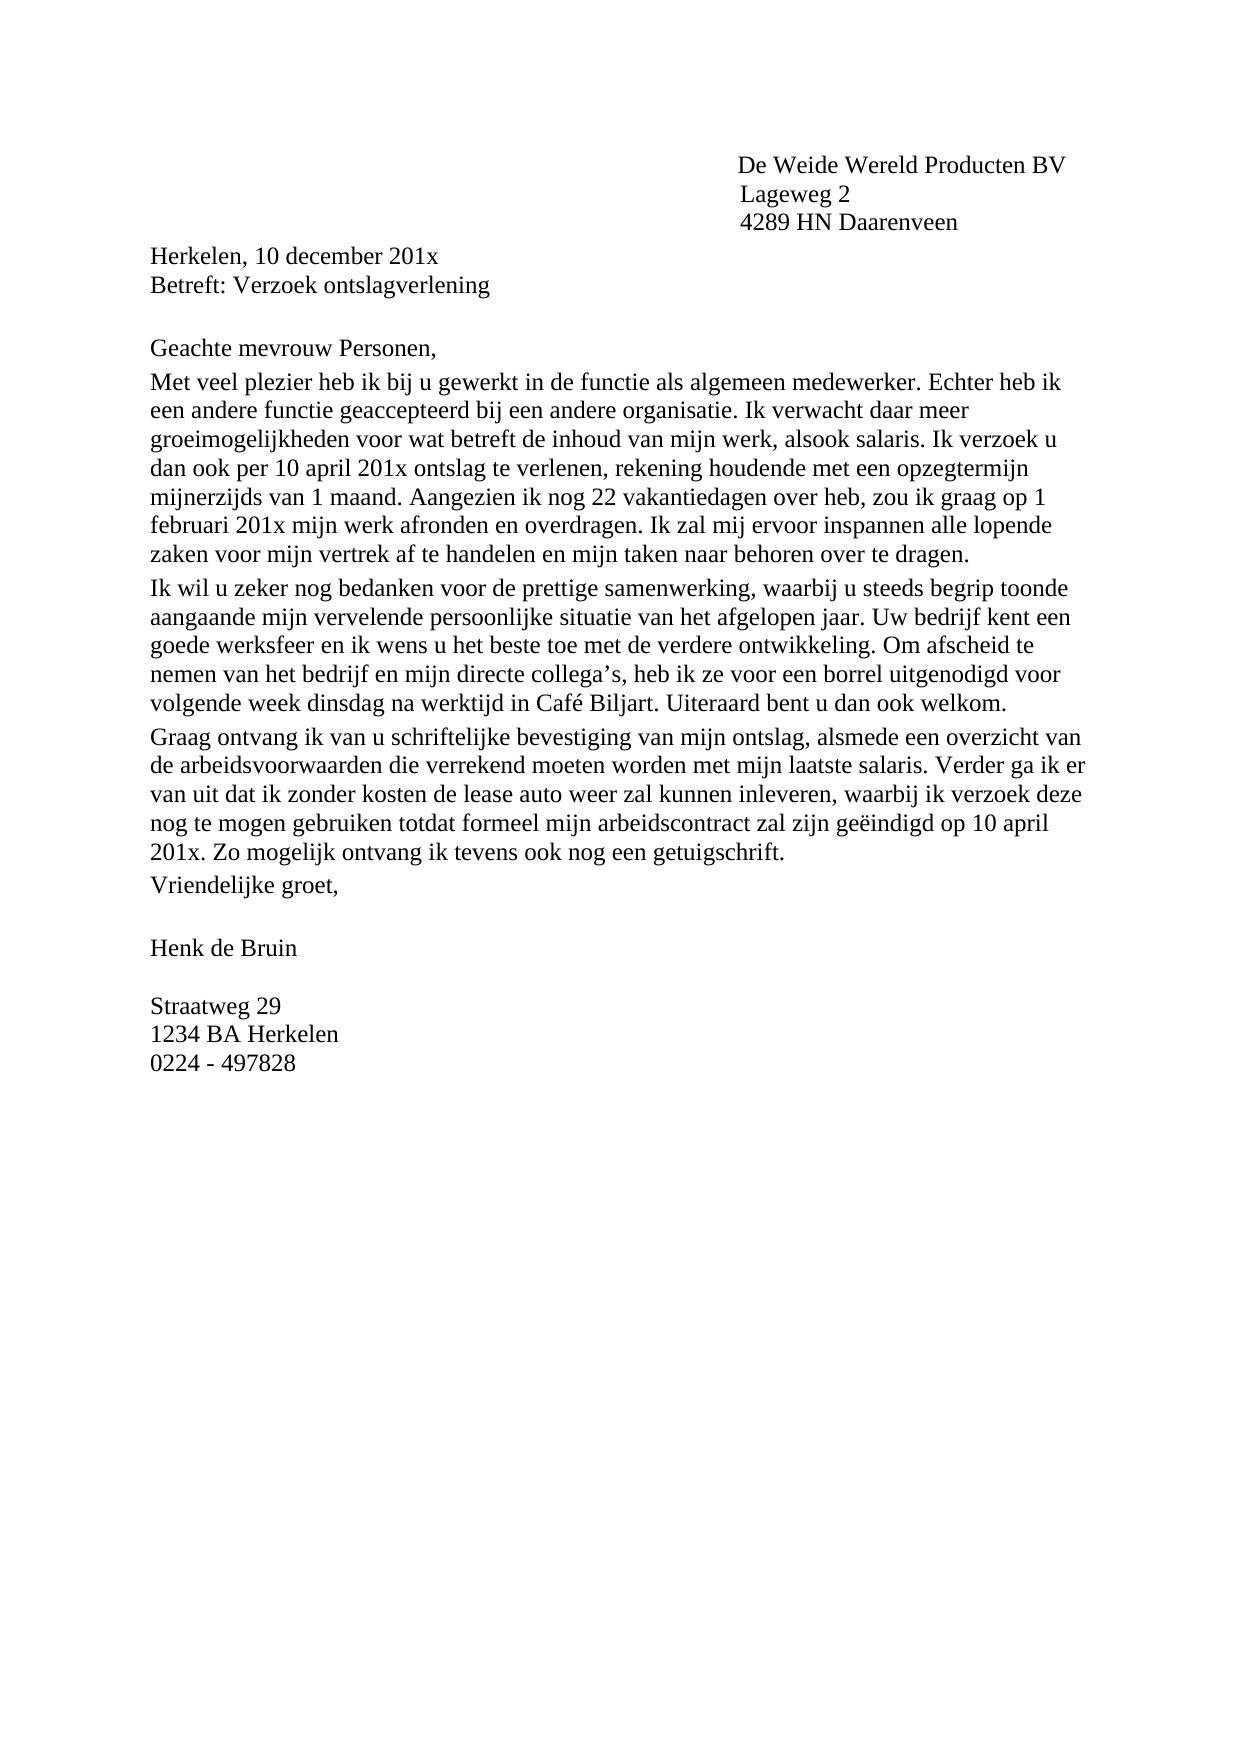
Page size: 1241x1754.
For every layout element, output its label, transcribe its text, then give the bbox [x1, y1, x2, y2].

text Graag ontvang ik van u schriftelijke bevestiging van mijn ontslag, alsmede een overzicht van de arbeidsvoorwaarden die verrekend moeten worden met mijn laatste salaris. Verder ga ik er van uit dat ik zonder kosten de lease auto weer zal kunnen inleveren, waarbij ik verzoek deze nog te mogen gebruiken totdat formeel mijn arbeidscontract zal zijn geëindigd op 10 april 201x. Zo mogelijk ontvang ik tevens ook nog een getuigschrift. [150, 722, 1090, 866]
text Henk de Bruin Straatweg 29 1234 BA Herkelen 0224 - 497828 [150, 904, 1090, 1077]
text Vriendelijke groet, [150, 871, 1090, 899]
text Geachte mevrouw Personen, [150, 304, 1090, 361]
text Met veel plezier heb ik bij u gewerkt in de functie als algemeen medewerker. Echter heb ik een andere functie geaccepteerd bij een andere organisatie. Ik verwacht daar meer groeimogelijkheden voor wat betreft de inhoud van mijn werk, alsook salaris. Ik verzoek u dan ook per 10 april 201x ontslag te verlenen, rekening houdende met een opzegtermijn mijnerzijds van 1 maand. Aangezien ik nog 22 vakantiedagen over heb, zou ik graag op 1 februari 201x mijn werk afronden en overdragen. Ik zal mij ervoor inspannen alle lopende zaken voor mijn vertrek af te handelen en mijn taken naar behoren over te dragen. [150, 367, 1090, 568]
text De Weide Wereld Producten BV Lageweg 2 4289 HN Daarenveen [371, 150, 1090, 236]
text Herkelen, 10 december 201x Betreft: Verzoek ontslagverlening [150, 241, 1090, 299]
text Ik wil u zeker nog bedanken voor de prettige samenwerking, waarbij u steeds begrip toonde aangaande mijn vervelende persoonlijke situatie van het afgelopen jaar. Uw bedrijf kent een goede werksfeer en ik wens u het beste toe met de verdere ontwikkeling. Om afscheid te nemen van het bedrijf en mijn directe collega’s, heb ik ze voor een borrel uitgenodigd voor volgende week dinsdag na werktijd in Café Biljart. Uiteraard bent u dan ook welkom. [150, 573, 1090, 717]
